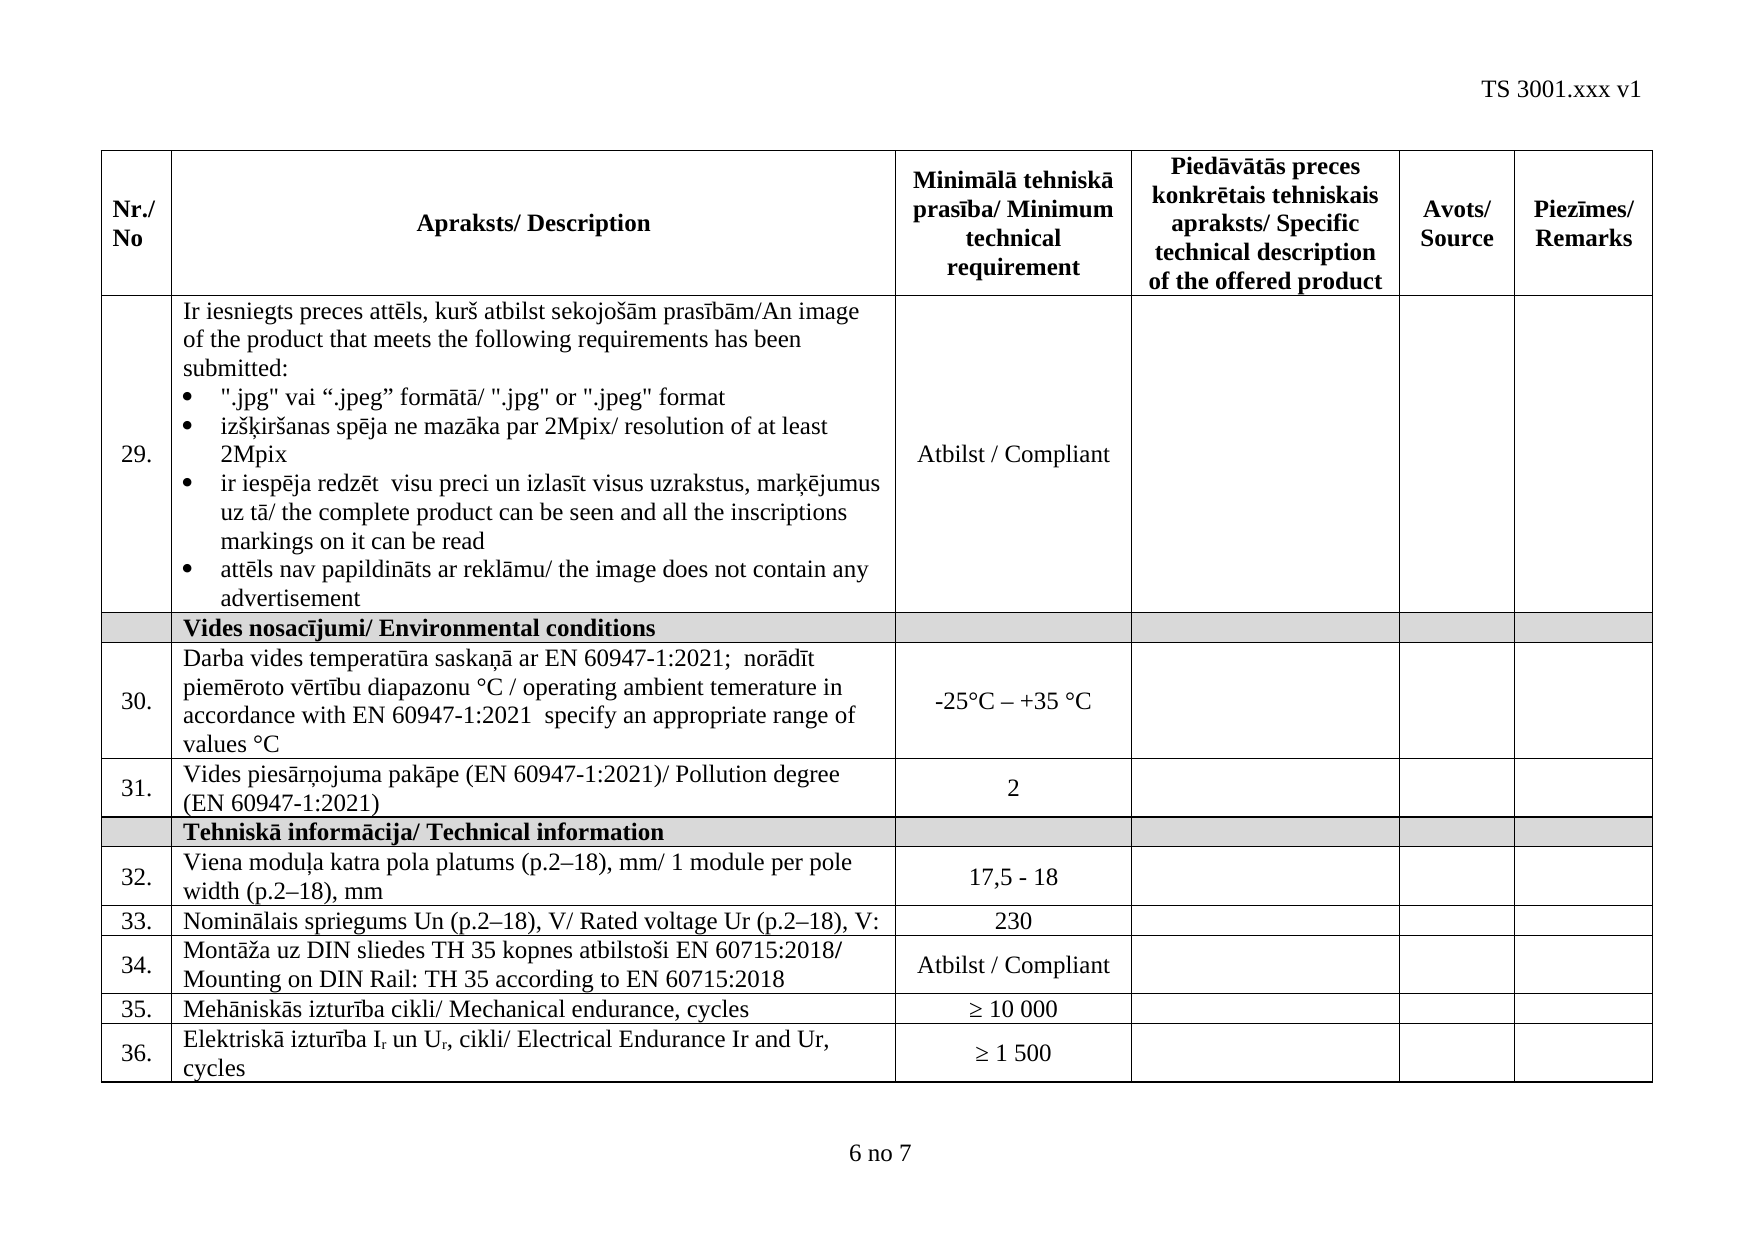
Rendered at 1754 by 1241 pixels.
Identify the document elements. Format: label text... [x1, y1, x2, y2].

table_cell [1515, 818, 1652, 846]
table_cell [896, 818, 1131, 846]
table_cell [102, 906, 171, 934]
table_cell 2 [896, 759, 1131, 816]
table_cell [1132, 847, 1399, 905]
table_cell [1400, 906, 1514, 934]
table_cell [1515, 643, 1652, 758]
table_cell Vides nosacījumi/ Environmental conditions [172, 613, 895, 642]
table_cell Ir iesniegts preces attēls, kurš atbilst sekojošām prasībām/An image of the product that meets the following requirements has been submitted: ".jpg" vai “.jpeg” formātā/ ".jpg" or ".jpeg" format izšķiršanas spēja ne mazāka par 2Mpix/ resolution of at least 2Mpix ir iespēja redzēt visu preci un izlasīt visus uzrakstus, marķējumus uz tā/ the complete product can be seen and all the inscriptions markings on it can be read attēls nav papildināts ar reklāmu/ the image does not contain any advertisement [172, 296, 895, 612]
table_cell [1132, 296, 1399, 612]
table_cell Vides piesārņojuma pakāpe (EN 60947-1:2021)/ Pollution degree (EN 60947-1:2021) [172, 759, 895, 816]
table_cell [1515, 847, 1652, 905]
table_cell [1400, 994, 1514, 1023]
table_cell [1515, 613, 1652, 642]
table_cell Montāža uz DIN sliedes TH 35 kopnes atbilstoši EN 60715:2018/ Mounting on DIN Rail: TH 35 according to EN 60715:2018 [172, 936, 895, 993]
table_cell [1132, 643, 1399, 758]
table_cell [102, 296, 171, 612]
table_cell [1400, 643, 1514, 758]
table_cell [1132, 613, 1399, 642]
table_cell Atbilst / Compliant [896, 296, 1131, 612]
table_cell [1132, 906, 1399, 934]
table_cell [1400, 847, 1514, 905]
table_cell [1132, 818, 1399, 846]
table_cell [102, 994, 171, 1023]
table_cell Tehniskā informācija/ Technical information [172, 818, 895, 846]
table_cell [1515, 1024, 1652, 1081]
table_cell [1132, 936, 1399, 993]
table_header Piedāvātās preces konkrētais tehniskais apraksts/ Specific technical description of the offered product [1132, 151, 1399, 295]
table_cell [102, 643, 171, 758]
table_cell Viena moduļa katra pola platums (p.2–18), mm/ 1 module per pole width (p.2–18), mm [172, 847, 895, 905]
table_cell [1400, 613, 1514, 642]
table_header Piezīmes/ Remarks [1515, 151, 1652, 295]
table_cell Darba vides temperatūra saskaņā ar EN 60947-1:2021; norādīt piemēroto vērtību diapazonu °C / operating ambient temerature in accordance with EN 60947-1:2021 specify an appropriate range of values °C [172, 643, 895, 758]
table_cell [1132, 759, 1399, 816]
table_header Avots/ Source [1400, 151, 1514, 295]
table_cell [102, 818, 171, 846]
table_cell ≥ 1 500 [896, 1024, 1131, 1081]
table_cell [1400, 759, 1514, 816]
table_cell [102, 847, 171, 905]
table_cell ≥ 10 000 [896, 994, 1131, 1023]
table_cell Nominālais spriegums Un (p.2–18), V/ Rated voltage Ur (p.2–18), V: [172, 906, 895, 934]
table_cell [1132, 1024, 1399, 1081]
table_cell [102, 759, 171, 816]
table_cell [102, 613, 171, 642]
table_cell 17,5 - 18 [896, 847, 1131, 905]
table_cell [1515, 906, 1652, 934]
table_cell [1400, 936, 1514, 993]
table_cell [896, 613, 1131, 642]
table_cell [1515, 994, 1652, 1023]
table_cell -25°C – +35 °C [896, 643, 1131, 758]
table_header Apraksts/ Description [172, 151, 895, 295]
table_cell [1400, 1024, 1514, 1081]
table_header Minimālā tehniskā prasība/ Minimum technical requirement [896, 151, 1131, 295]
table_cell Atbilst / Compliant [896, 936, 1131, 993]
table_cell [1515, 936, 1652, 993]
table_cell [102, 936, 171, 993]
table_cell [102, 1024, 171, 1081]
table_header Nr./ No [102, 151, 171, 295]
table_cell [1132, 994, 1399, 1023]
table_cell 230 [896, 906, 1131, 934]
table_cell Mehāniskās izturība cikli/ Mechanical endurance, cycles [172, 994, 895, 1023]
table_cell [1515, 759, 1652, 816]
table_cell [1400, 296, 1514, 612]
table_cell [1515, 296, 1652, 612]
table_cell Elektriskā izturība Ir un Ur, cikli/ Electrical Endurance Ir and Ur, cycles [172, 1024, 895, 1081]
table_cell [1400, 818, 1514, 846]
